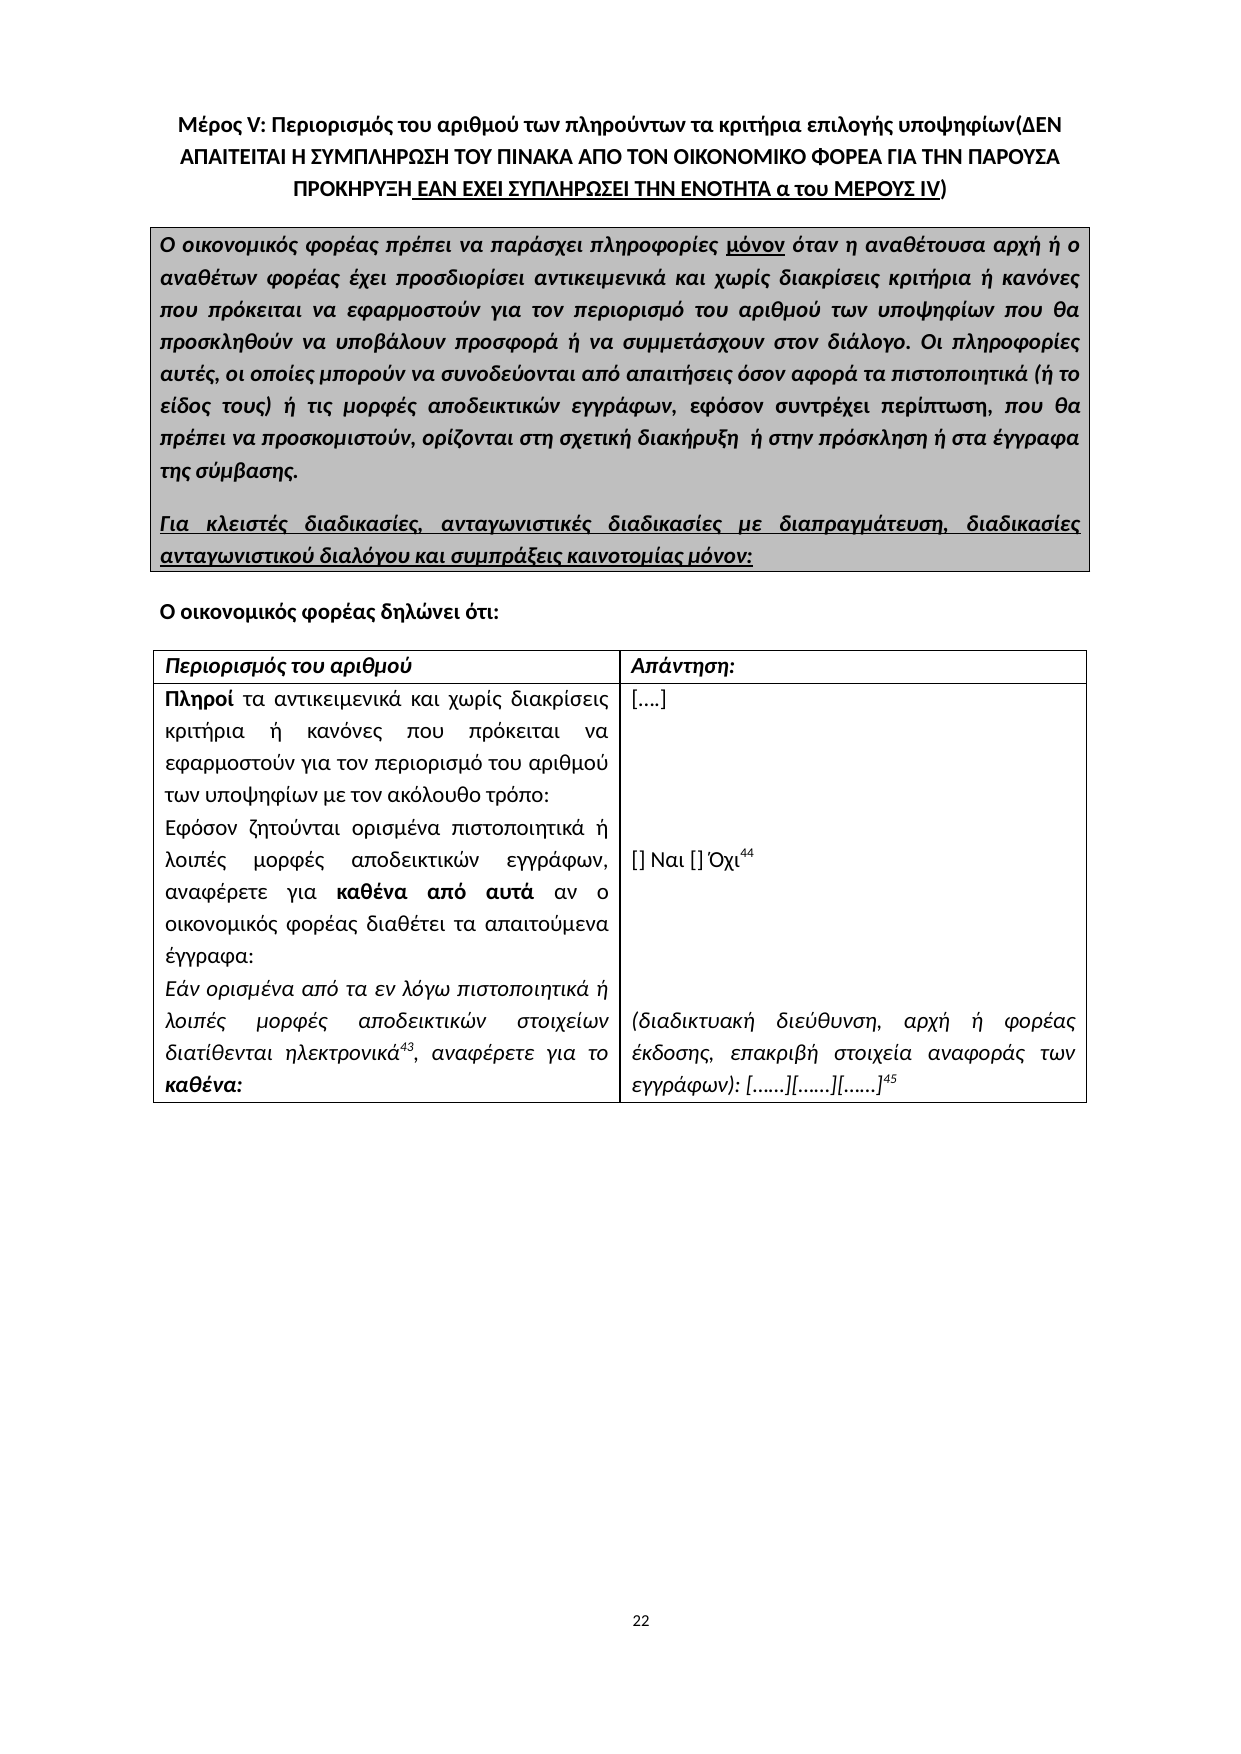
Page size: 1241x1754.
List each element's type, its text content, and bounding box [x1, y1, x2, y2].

table_header Περιορισμός του αριθμού [154, 651, 619, 683]
table_header Απάντηση: [621, 651, 1086, 683]
text Ο οικονομικός φορέας δηλώνει ότι: [159, 597, 1081, 625]
text Ο οικονομικός φορέας πρέπει να παράσχει πληροφορίες μόνον όταν η αναθέτουσα αρχή ή ο αναθέτων φορέας έχει προσδιορίσει αντικειμενικά και χωρίς διακρίσεις κριτήρια ή κανόνες που πρόκειται να εφαρμοστούν για τον περιορισμό του αριθμού των υποψηφίων που θα προσκληθούν να υποβάλουν προσφορά ή να συμμετάσχουν στον διάλογο. Οι πληροφορίες αυτές, οι οποίες μπορούν να συνοδεύονται από απαιτήσεις όσον αφορά τα πιστοποιητικά (ή το είδος τους) ή τις μορφές αποδεικτικών εγγράφων, εφόσον συντρέχει περίπτωση, που θα πρέπει να προσκομιστούν, ορίζονται στη σχετική διακήρυξη ή στην πρόσκληση ή στα έγγραφα της σύμβασης. [151, 228, 1089, 484]
text Μέρος V: Περιορισμός του αριθμού των πληρούντων τα κριτήρια επιλογής υποψηφίων(ΔΕΝ ΑΠΑΙΤΕΙΤΑΙ Η ΣΥΜΠΛΗΡΩΣΗ ΤΟΥ ΠΙΝΑΚΑ ΑΠΟ ΤΟΝ ΟΙΚΟΝΟΜΙΚΟ ΦΟΡΕΑ ΓΙΑ ΤΗΝ ΠΑΡΟΥΣΑ ΠΡΟΚΗΡΥΞΗ ΕΑΝ ΕΧΕΙ ΣΥΠΛΗΡΩΣΕΙ ΤΗΝ ΕΝΟΤΗΤΑ α του ΜΕΡΟΥΣ ΙV) [159, 110, 1081, 202]
table_cell Πληροί τα αντικειμενικά και χωρίς διακρίσεις κριτήρια ή κανόνες που πρόκειται να εφαρμοστούν για τον περιορισμό του αριθμού των υποψηφίων με τον ακόλουθο τρόπο: Εφόσον ζητούνται ορισμένα πιστοποιητικά ή λοιπές μορφές αποδεικτικών εγγράφων, αναφέρετε για καθένα από αυτά αν ο οικονομικός φορέας διαθέτει τα απαιτούμενα έγγραφα: Εάν ορισμένα από τα εν λόγω πιστοποιητικά ή λοιπές μορφές αποδεικτικών στοιχείων διατίθενται ηλεκτρονικά, αναφέρετε για το καθένα: [154, 684, 619, 1102]
table_cell [….] [] Ναι [] Όχι (διαδικτυακή διεύθυνση, αρχή ή φορέας έκδοσης, επακριβή στοιχεία αναφοράς των εγγράφων): [……][……][……] [621, 684, 1086, 1102]
text Για κλειστές διαδικασίες, ανταγωνιστικές διαδικασίες με διαπραγμάτευση, διαδικασίες ανταγωνιστικού διαλόγου και συμπράξεις καινοτομίας μόνον: [151, 506, 1089, 571]
